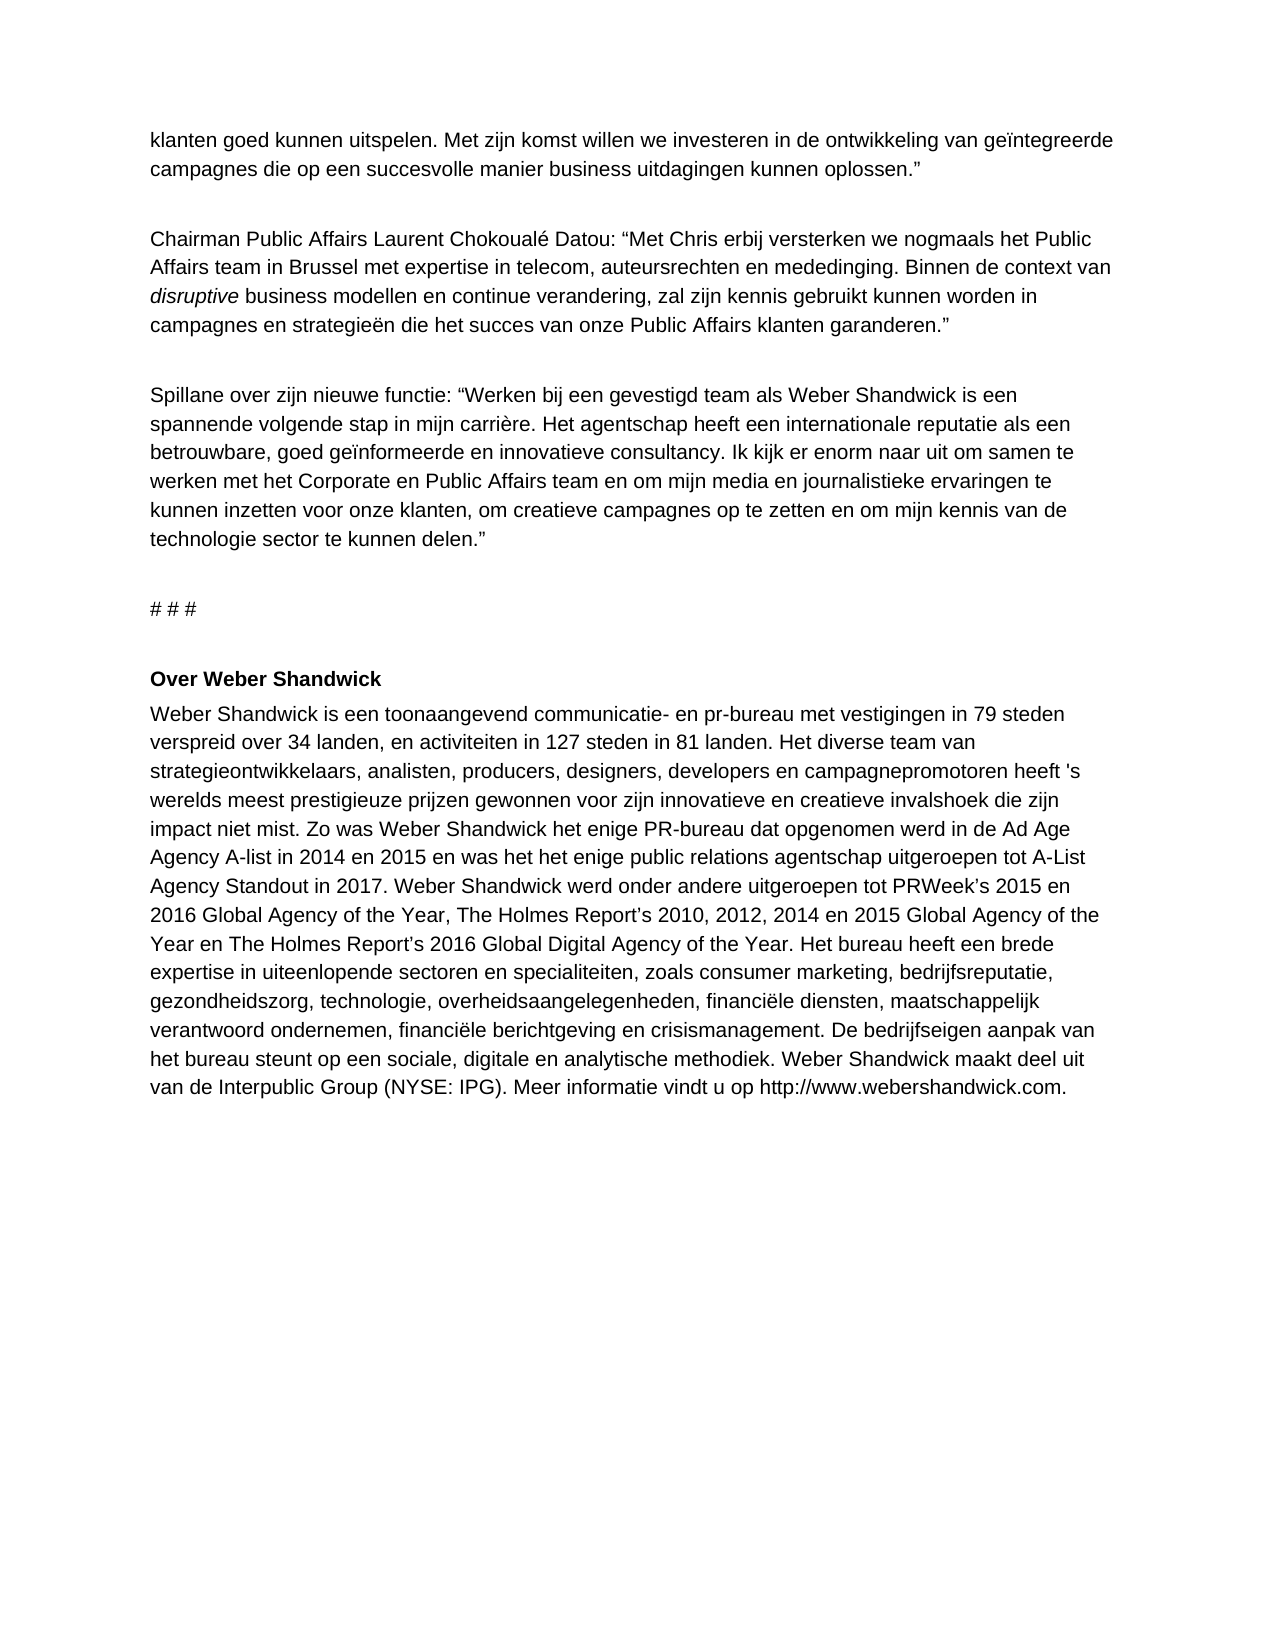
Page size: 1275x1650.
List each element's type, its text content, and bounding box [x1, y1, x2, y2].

text Over Weber Shandwick [150, 666, 1121, 690]
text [150, 128, 1121, 180]
text Spillane over zijn nieuwe functie: “Werken bij een gevestigd team als Weber Shandwick is een spannende volgende stap in mijn carrière. Het agentschap heeft een internationale reputatie als een betrouwbare, goed geïnformeerde en innovatieve consultancy. Ik kijk er enorm naar uit om samen te werken met het Corporate en Public Affairs team en om mijn media en journalistieke ervaringen te kunnen inzetten voor onze klanten, om creatieve campagnes op te zetten en om mijn kennis van de technologie sector te kunnen delen.” [150, 383, 1121, 550]
text Weber Shandwick is een toonaangevend communicatie- en pr-bureau met vestigingen in 79 steden verspreid over 34 landen, en activiteiten in 127 steden in 81 landen. Het diverse team van strategieontwikkelaars, analisten, producers, designers, developers en campagnepromotoren heeft 's werelds meest prestigieuze prijzen gewonnen voor zijn innovatieve en creatieve invalshoek die zijn impact niet mist. Zo was Weber Shandwick het enige PR-bureau dat opgenomen werd in de Ad Age Agency A-list in 2014 en 2015 en was het het enige public relations agentschap uitgeroepen tot A-List Agency Standout in 2017. Weber Shandwick werd onder andere uitgeroepen tot PRWeek’s 2015 en 2016 Global Agency of the Year, The Holmes Report’s 2010, 2012, 2014 en 2015 Global Agency of the Year en The Holmes Report’s 2016 Global Digital Agency of the Year. Het bureau heeft een brede expertise in uiteenlopende sectoren en specialiteiten, zoals consumer marketing, bedrijfsreputatie, gezondheidszorg, technologie, overheidsaangelegenheden, financiële diensten, maatschappelijk verantwoord ondernemen, financiële berichtgeving en crisismanagement. De bedrijfseigen aanpak van het bureau steunt op een sociale, digitale en analytische methodiek. Weber Shandwick maakt deel uit van de Interpublic Group (NYSE: IPG). Meer informatie vindt u op http://www.webershandwick.com. [150, 701, 1121, 1099]
text Chairman Public Affairs Laurent Chokoualé Datou: “Met Chris erbij versterken we nogmaals het Public Affairs team in Brussel met expertise in telecom, auteursrechten en mededinging. Binnen de context van disruptive business modellen en continue verandering, zal zijn kennis gebruikt kunnen worden in campagnes en strategieën die het succes van onze Public Affairs klanten garanderen.” [150, 226, 1121, 337]
text # # # [150, 596, 1121, 620]
